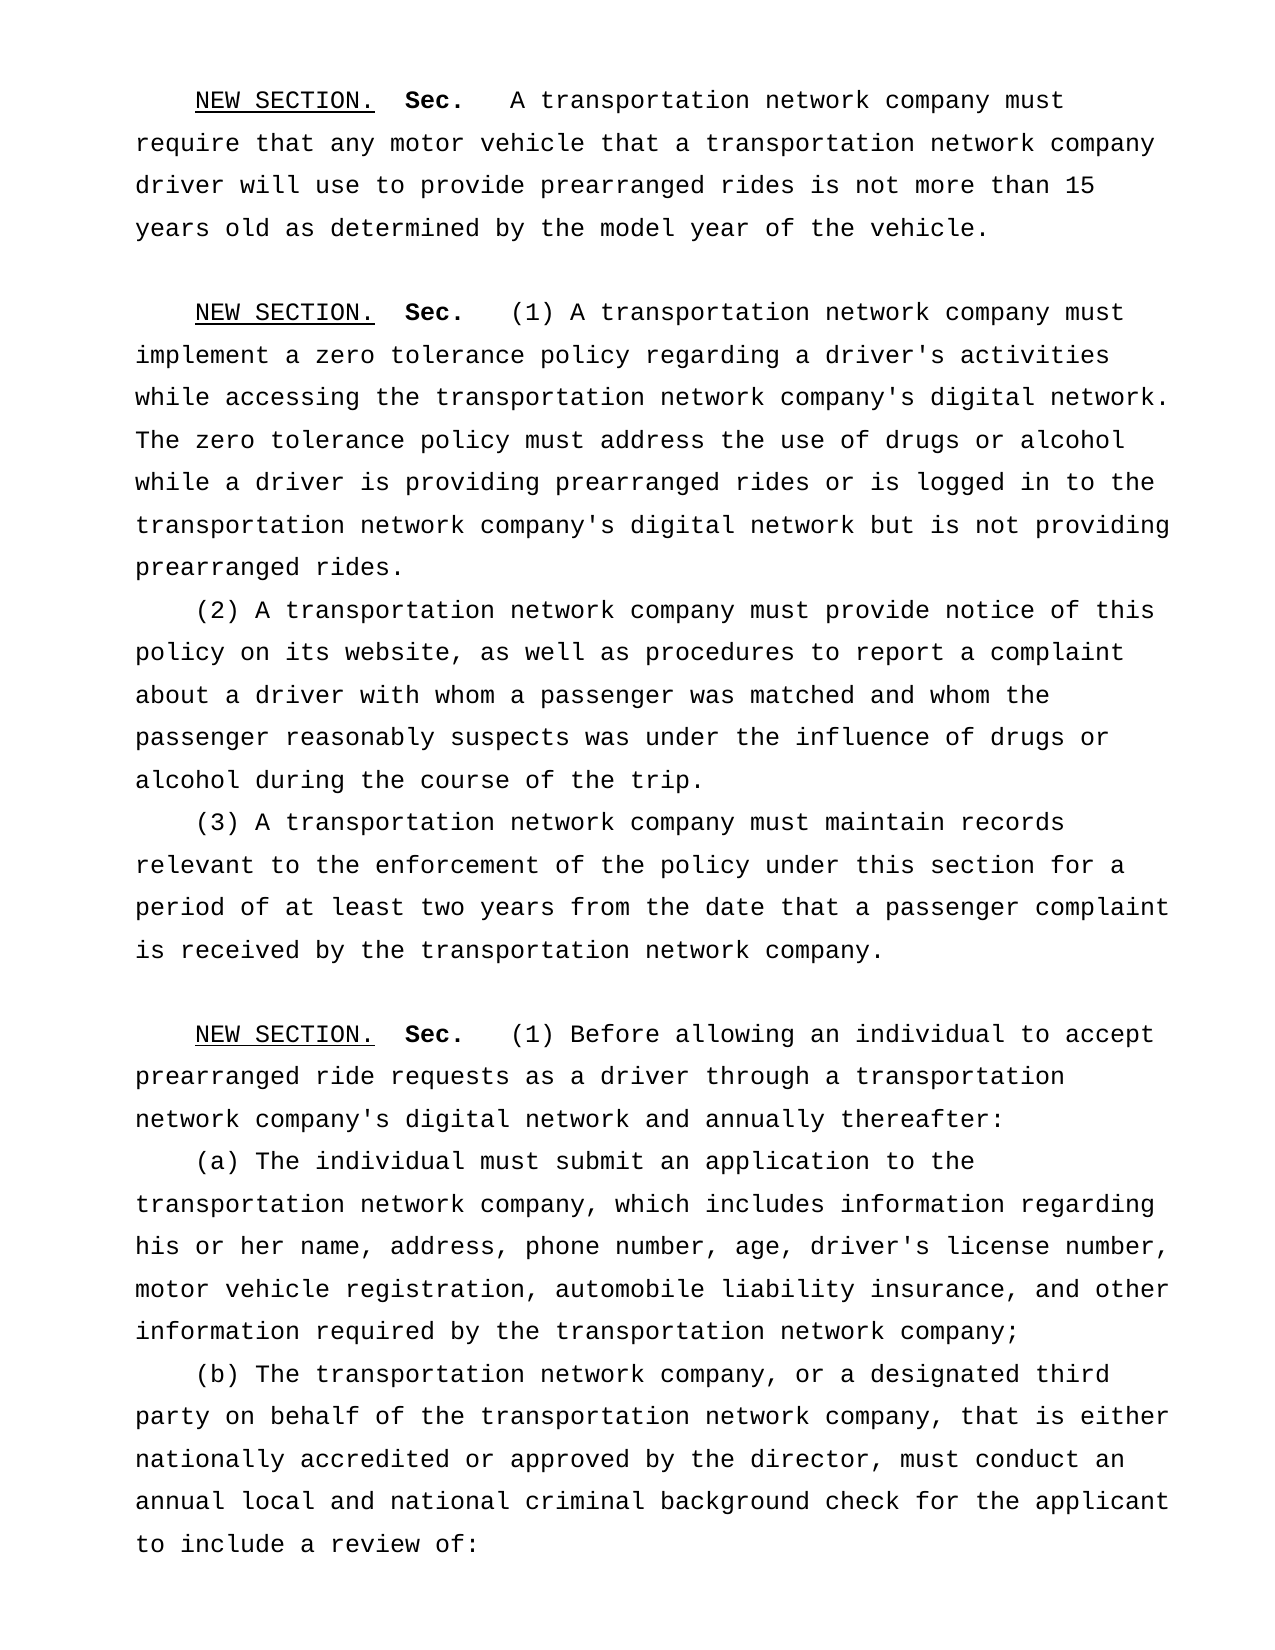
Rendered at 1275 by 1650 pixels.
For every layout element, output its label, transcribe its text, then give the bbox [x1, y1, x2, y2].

text (3) A transportation network company must maintain records relevant to the enforcement of the policy under this section for a period of at least two years from the date that a passenger complaint is received by the transportation network company. [135, 797, 1170, 967]
text NEW SECTION. Sec. (1) Before allowing an individual to accept prearranged ride requests as a driver through a transportation network company's digital network and annually thereafter: [135, 1008, 1170, 1136]
text (2) A transportation network company must provide notice of this policy on its website, as well as procedures to report a complaint about a driver with whom a passenger was matched and whom the passenger reasonably suspects was under the influence of drugs or alcohol during the course of the trip. [135, 584, 1170, 797]
text (b) The transportation network company, or a designated third party on behalf of the transportation network company, that is either nationally accredited or approved by the director, must conduct an annual local and national criminal background check for the applicant to include a review of: [135, 1348, 1170, 1561]
text (a) The individual must submit an application to the transportation network company, which includes information regarding his or her name, address, phone number, age, driver's license number, motor vehicle registration, automobile liability insurance, and other information required by the transportation network company; [135, 1136, 1170, 1348]
text NEW SECTION. Sec. A transportation network company must require that any motor vehicle that a transportation network company driver will use to provide prearranged rides is not more than 15 years old as determined by the model year of the vehicle. [135, 75, 1170, 245]
text NEW SECTION. Sec. (1) A transportation network company must implement a zero tolerance policy regarding a driver's activities while accessing the transportation network company's digital network. The zero tolerance policy must address the use of drugs or alcohol while a driver is providing prearranged rides or is logged in to the transportation network company's digital network but is not providing prearranged rides. [135, 287, 1170, 584]
